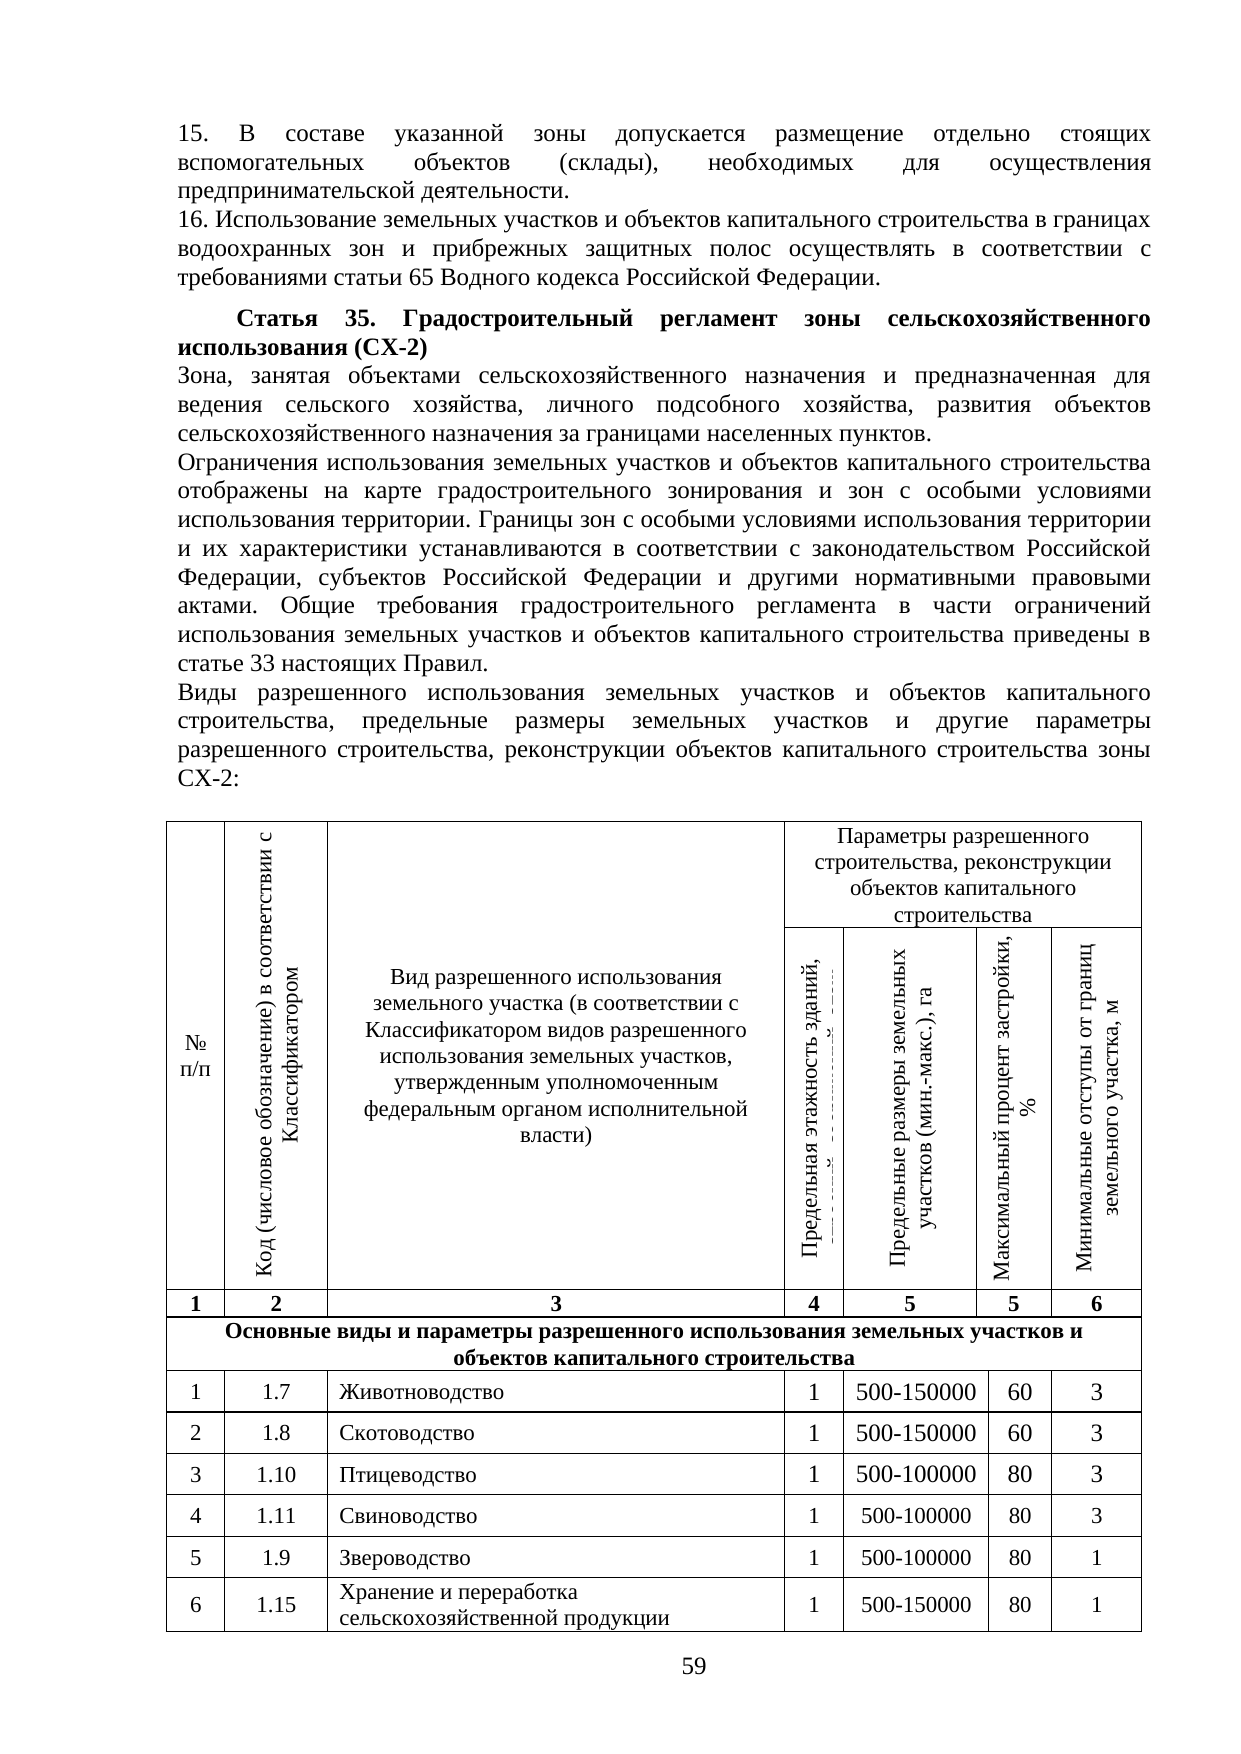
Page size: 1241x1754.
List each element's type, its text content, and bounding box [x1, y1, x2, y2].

table_cell 80 [989, 1578, 1051, 1631]
table_cell 3 [1052, 1495, 1141, 1536]
table_cell Хранение и переработка сельскохозяйственной продукции [328, 1578, 784, 1631]
table_cell 1 [1052, 1537, 1141, 1577]
table_cell 3 [167, 1454, 224, 1494]
table_cell Максимальный процент застройки, % [977, 928, 1051, 1289]
text 16. Использование земельных участков и объектов капитального строительства в границах водоохранных зон и прибрежных защитных полос осуществлять в соответствии с требованиями статьи 65 Водного кодекса Российской Федерации. [177, 204, 1152, 291]
table_cell 80 [989, 1454, 1051, 1494]
table_header № п/п [167, 822, 224, 1289]
table_cell Птицеводство [328, 1454, 784, 1494]
table_cell Звероводство [328, 1537, 784, 1577]
table_cell 500-150000 [844, 1578, 988, 1631]
table_cell Скотоводство [328, 1413, 784, 1453]
table_cell 500-100000 [844, 1454, 988, 1494]
table_cell 1.9 [225, 1537, 327, 1577]
table_cell 3 [328, 1290, 784, 1316]
table_cell 60 [989, 1371, 1051, 1411]
text Виды разрешенного использования земельных участков и объектов капитального строительства, предельные размеры земельных участков и другие параметры разрешенного строительства, реконструкции объектов капитального строительства зоны СХ-2: [177, 677, 1152, 792]
table_cell 1 [1052, 1578, 1141, 1631]
table_cell Основные виды и параметры разрешенного использования земельных участков и объектов капитального строительства [167, 1318, 1141, 1370]
table_cell 500-150000 [844, 1371, 988, 1411]
table_cell 5 [977, 1290, 1051, 1316]
table_cell 1 [785, 1495, 843, 1536]
table_cell 1 [785, 1537, 843, 1577]
table_cell 500-100000 [844, 1495, 988, 1536]
table_cell 1 [785, 1578, 843, 1631]
table_cell 1.10 [225, 1454, 327, 1494]
table_cell Предельная этажность зданий, строений, сооружений, этаж [785, 928, 843, 1289]
table_cell 2 [225, 1290, 327, 1316]
table_cell 1.15 [225, 1578, 327, 1631]
table_cell Свиноводство [328, 1495, 784, 1536]
table_cell 6 [167, 1578, 224, 1631]
table_cell 3 [1052, 1454, 1141, 1494]
text 15. В составе указанной зоны допускается размещение отдельно стоящих вспомогательных объектов (склады), необходимых для осуществления предпринимательской деятельности. [177, 118, 1152, 204]
table_cell 1 [785, 1371, 843, 1411]
text Зона, занятая объектами сельскохозяйственного назначения и предназначенная для ведения сельского хозяйства, личного подсобного хозяйства, развития объектов сельскохозяйственного назначения за границами населенных пунктов. [177, 361, 1152, 447]
table_cell 1.7 [225, 1371, 327, 1411]
table_cell 60 [989, 1413, 1051, 1453]
table_cell 500-150000 [844, 1413, 988, 1453]
table_cell 3 [1052, 1371, 1141, 1411]
table_cell Животноводство [328, 1371, 784, 1411]
table_cell 5 [844, 1290, 976, 1316]
table_cell 6 [1052, 1290, 1141, 1316]
table_cell Предельные размеры земельных участков (мин.-макс.), га [844, 928, 976, 1289]
table_cell 5 [167, 1537, 224, 1577]
table_cell 1 [167, 1371, 224, 1411]
table_cell 1 [167, 1290, 224, 1316]
table_cell 1 [785, 1454, 843, 1494]
table_cell Минимальные отступы от границ земельного участка, м [1052, 928, 1141, 1289]
table_cell 500-100000 [844, 1537, 988, 1577]
text Ограничения использования земельных участков и объектов капитального строительства отображены на карте градостроительного зонирования и зон с особыми условиями использования территории. Границы зон с особыми условиями использования территории и их характеристики устанавливаются в соответствии с законодательством Российской Федерации, субъектов Российской Федерации и другими нормативными правовыми актами. Общие требования градостроительного регламента в части ограничений использования земельных участков и объектов капитального строительства приведены в статье 33 настоящих Правил. [177, 447, 1152, 677]
table_cell 3 [1052, 1413, 1141, 1453]
table_cell 4 [167, 1495, 224, 1536]
table_cell 1.8 [225, 1413, 327, 1453]
table_header Код (числовое обозначение) в соответствии с Классификатором [225, 822, 327, 1289]
table_cell 80 [989, 1537, 1051, 1577]
table_cell 1 [785, 1413, 843, 1453]
table_cell 4 [785, 1290, 843, 1316]
table_cell 2 [167, 1413, 224, 1453]
table_cell 80 [989, 1495, 1051, 1536]
subtitle Статья 35. Градостроительный регламент зоны сельскохозяйственного использования (СХ-2) [177, 303, 1152, 361]
table_header Параметры разрешенного строительства, реконструкции объектов капитального строительства [785, 822, 1141, 927]
table_cell 1.11 [225, 1495, 327, 1536]
